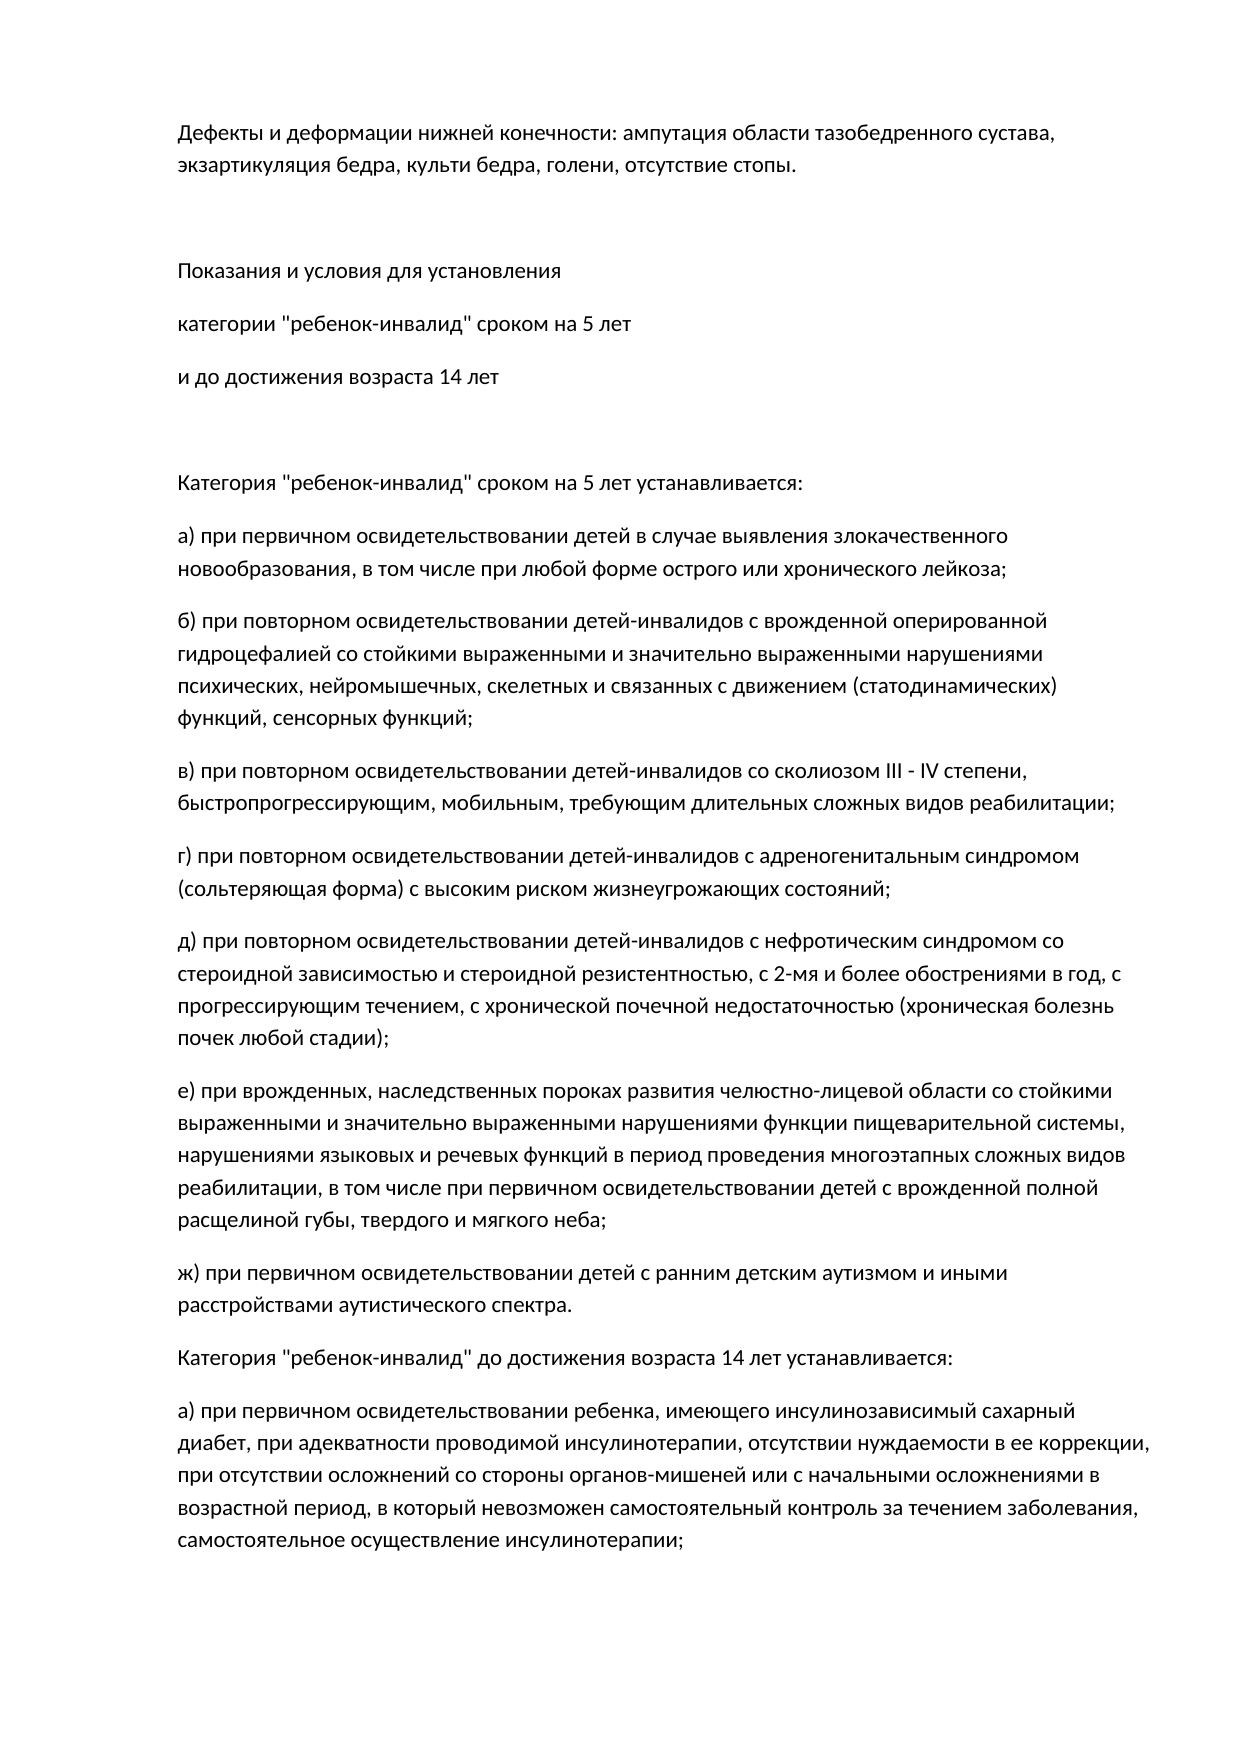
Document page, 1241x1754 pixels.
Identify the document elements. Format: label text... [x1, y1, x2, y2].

text в) при повторном освидетельствовании детей-инвалидов со сколиозом III - IV степени, быстропрогрессирующим, мобильным, требующим длительных сложных видов реабилитации; [177, 756, 1152, 816]
text г) при повторном освидетельствовании детей-инвалидов с адреногенитальным синдромом (сольтеряющая форма) с высоким риском жизнеугрожающих состояний; [177, 841, 1152, 902]
text Категория "ребенок-инвалид" сроком на 5 лет устанавливается: [177, 468, 1152, 496]
text Показания и условия для установления [177, 256, 1152, 284]
text ж) при первичном освидетельствовании детей с ранним детским аутизмом и иными расстройствами аутистического спектра. [177, 1258, 1152, 1318]
text Дефекты и деформации нижней конечности: ампутация области тазобедренного сустава, экзартикуляция бедра, культи бедра, голени, отсутствие стопы. [177, 118, 1152, 178]
text б) при повторном освидетельствовании детей-инвалидов с врожденной оперированной гидроцефалией со стойкими выраженными и значительно выраженными нарушениями психических, нейромышечных, скелетных и связанных с движением (статодинамических) функций, сенсорных функций; [177, 607, 1152, 731]
text а) при первичном освидетельствовании детей в случае выявления злокачественного новообразования, в том числе при любой форме острого или хронического лейкоза; [177, 521, 1152, 582]
text категории "ребенок-инвалид" сроком на 5 лет [177, 309, 1152, 337]
text д) при повторном освидетельствовании детей-инвалидов с нефротическим синдромом со стероидной зависимостью и стероидной резистентностью, с 2-мя и более обострениями в год, с прогрессирующим течением, с хронической почечной недостаточностью (хроническая болезнь почек любой стадии); [177, 927, 1152, 1051]
text а) при первичном освидетельствовании ребенка, имеющего инсулинозависимый сахарный диабет, при адекватности проводимой инсулинотерапии, отсутствии нуждаемости в ее коррекции, при отсутствии осложнений со стороны органов-мишеней или с начальными осложнениями в возрастной период, в который невозможен самостоятельный контроль за течением заболевания, самостоятельное осуществление инсулинотерапии; [177, 1396, 1152, 1553]
text Категория "ребенок-инвалид" до достижения возраста 14 лет устанавливается: [177, 1343, 1152, 1371]
text е) при врожденных, наследственных пороках развития челюстно-лицевой области со стойкими выраженными и значительно выраженными нарушениями функции пищеварительной системы, нарушениями языковых и речевых функций в период проведения многоэтапных сложных видов реабилитации, в том числе при первичном освидетельствовании детей с врожденной полной расщелиной губы, твердого и мягкого неба; [177, 1076, 1152, 1233]
text и до достижения возраста 14 лет [177, 362, 1152, 390]
